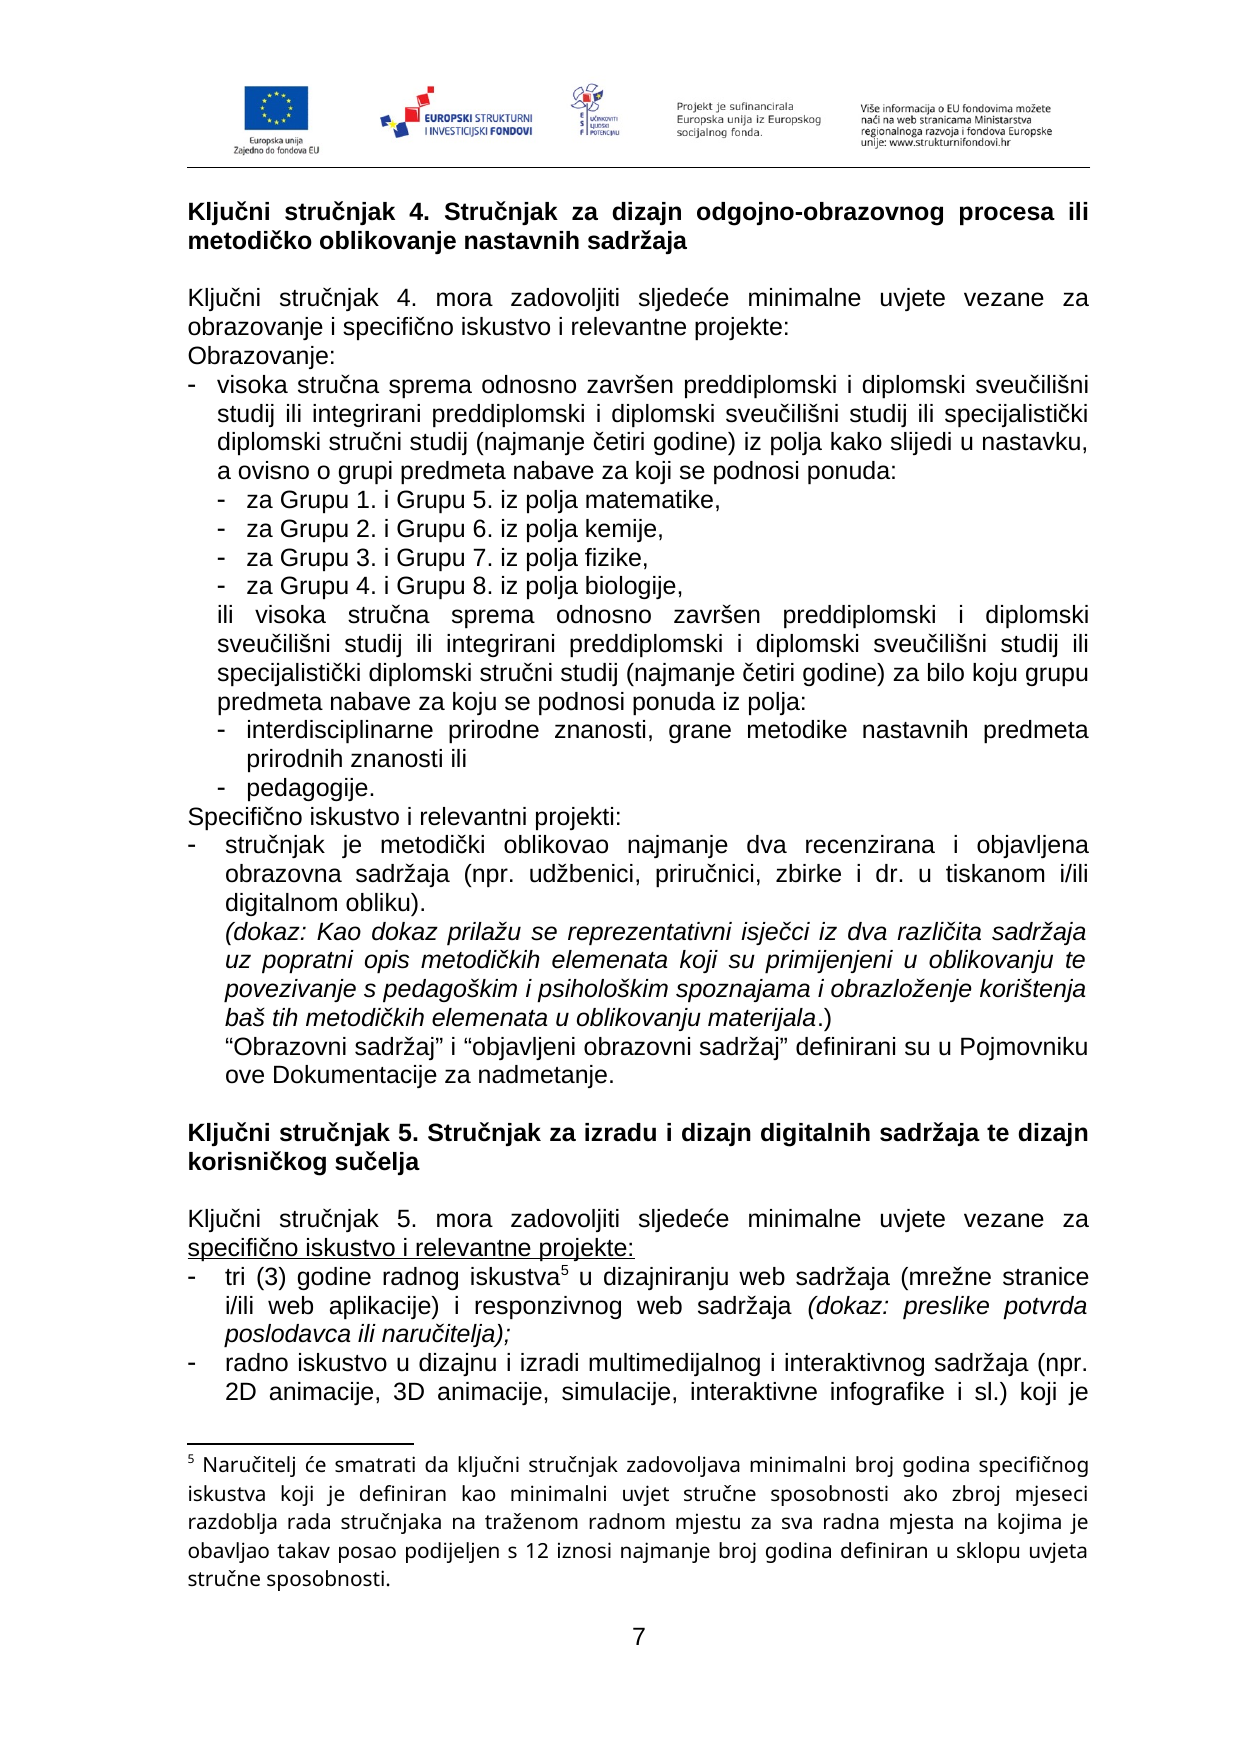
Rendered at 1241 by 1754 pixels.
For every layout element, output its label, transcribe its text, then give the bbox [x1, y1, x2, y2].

list “Obrazovni sadržaj” i “objavljeni obrazovni sadržaj” definirani su u Pojmovniku ove Dokumentacije za nadmetanje. [225, 1032, 1090, 1089]
list Ključni stručnjak 5. mora zadovoljiti sljedeće minimalne uvjete vezane za specifično iskustvo i relevantne projekte: [187, 1204, 1090, 1262]
list za Grupu 4. i Grupu 8. iz polja biologije, [217, 571, 1090, 600]
list za Grupu 2. i Grupu 6. iz polja kemije, [217, 514, 1090, 542]
text Ključni stručnjak 4. Stručnjak za dizajn odgojno-obrazovnog procesa ili metodičko oblikovanje nastavnih sadržaja [187, 197, 1090, 255]
list za Grupu 1. i Grupu 5. iz polja matematike, [217, 485, 1090, 514]
list za Grupu 3. i Grupu 7. iz polja fizike, [217, 542, 1090, 571]
text Specifično iskustvo i relevantni projekti: [187, 802, 1090, 830]
list stručnjak je metodički oblikovao najmanje dva recenzirana i objavljena obrazovna sadržaja (npr. udžbenici, priručnici, zbirke i dr. u tiskanom i/ili digitalnom obliku). [187, 830, 1090, 917]
text ili visoka stručna sprema odnosno završen preddiplomski i diplomski sveučilišni studij ili integrirani preddiplomski i diplomski sveučilišni studij ili specijalistički diplomski stručni studij (najmanje četiri godine) za bilo koju grupu predmeta nabave za koju se podnosi ponuda iz polja: [217, 600, 1090, 715]
picture [187, 75, 1091, 166]
text (dokaz: Kao dokaz prilažu se reprezentativni isječci iz dva različita sadržaja uz popratni opis metodičkih elemenata koji su primijenjeni u oblikovanju te povezivanje s pedagoškim i psihološkim spoznajama i obrazloženje korištenja baš tih metodičkih elemenata u oblikovanju materijala.) [225, 917, 1090, 1032]
list Ključni stručnjak 4. mora zadovoljiti sljedeće minimalne uvjete vezane za obrazovanje i specifično iskustvo i relevantne projekte: [187, 283, 1090, 341]
list visoka stručna sprema odnosno završen preddiplomski i diplomski sveučilišni studij ili integrirani preddiplomski i diplomski sveučilišni studij ili specijalistički diplomski stručni studij (najmanje četiri godine) iz polja kako slijedi u nastavku, a ovisno o grupi predmeta nabave za koji se podnosi ponuda: [187, 370, 1090, 485]
list interdisciplinarne prirodne znanosti, grane metodike nastavnih predmeta prirodnih znanosti ili [217, 715, 1090, 773]
list Obrazovanje: [187, 341, 1090, 370]
text Ključni stručnjak 5. Stručnjak za izradu i dizajn digitalnih sadržaja te dizajn korisničkog sučelja [187, 1118, 1090, 1176]
list pedagogije. [217, 773, 1090, 802]
list tri (3) godine radnog iskustva u dizajniranju web sadržaja (mrežne stranice i/ili web aplikacije) i responzivnog web sadržaja (dokaz: preslike potvrda poslodavca ili naručitelja); [187, 1262, 1090, 1348]
